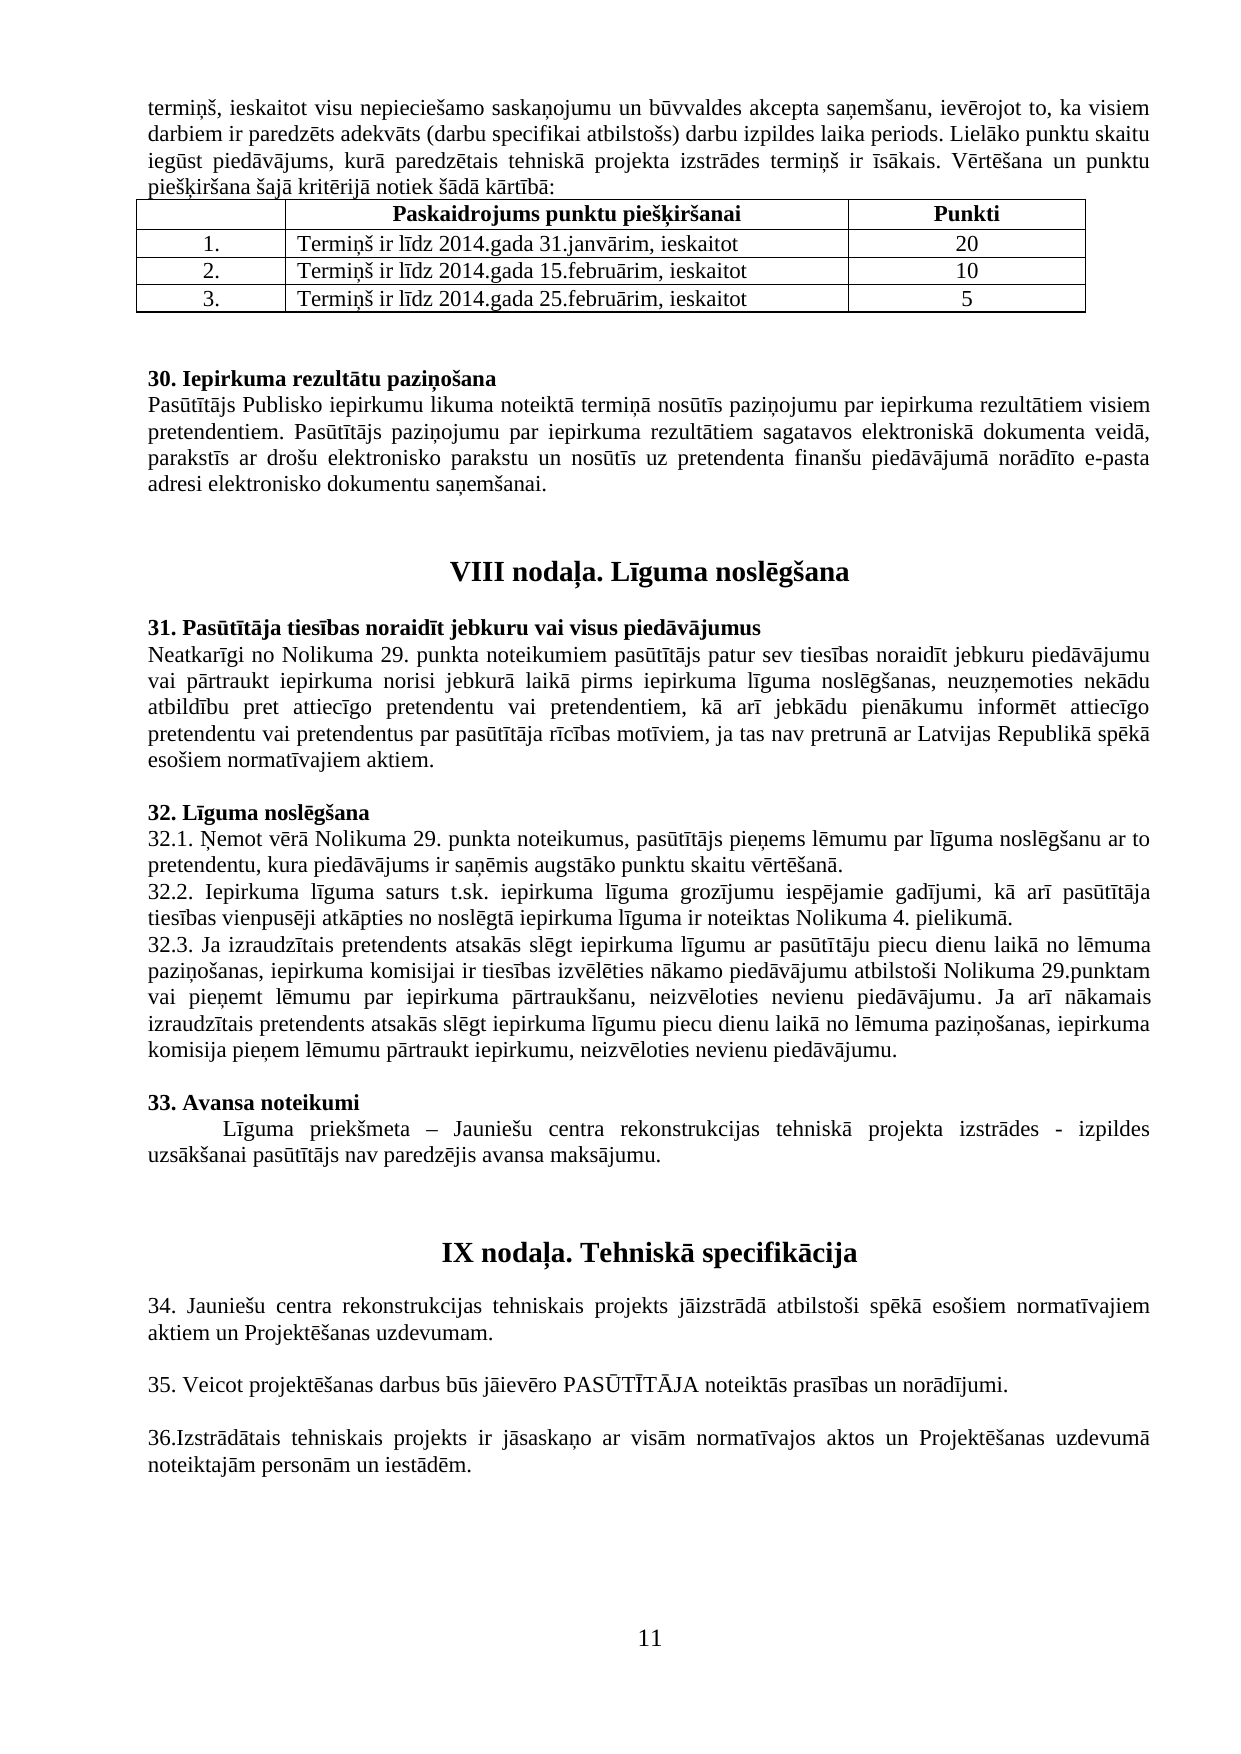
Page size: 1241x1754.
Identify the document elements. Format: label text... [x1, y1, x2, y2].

table_cell 1. [137, 230, 285, 257]
text 32.3. Ja izraudzītais pretendents atsakās slēgt iepirkuma līgumu ar pasūtītāju piecu dienu laikā no lēmuma paziņošanas, iepirkuma komisijai ir tiesības izvēlēties nākamo piedāvājumu atbilstoši Nolikuma 29.punktam vai pieņemt lēmumu par iepirkuma pārtraukšanu, neizvēloties nevienu piedāvājumu. Ja arī nākamais izraudzītais pretendents atsakās slēgt iepirkuma līgumu piecu dienu laikā no lēmuma paziņošanas, iepirkuma komisija pieņem lēmumu pārtraukt iepirkumu, neizvēloties nevienu piedāvājumu. [148, 931, 1152, 1062]
text 31. Pasūtītāja tiesības noraidīt jebkuru vai visus piedāvājumus [148, 614, 1152, 641]
table_cell Termiņš ir līdz 2014.gada 31.janvārim, ieskaitot [286, 230, 848, 257]
subtitle 34. Jauniešu centra rekonstrukcijas tehniskais projekts jāizstrādā atbilstoši spēkā esošiem normatīvajiem aktiem un Projektēšanas uzdevumam. [148, 1292, 1152, 1345]
text 32.2. Iepirkuma līguma saturs t.sk. iepirkuma līguma grozījumu iespējamie gadījumi, kā arī pasūtītāja tiesības vienpusēji atkāpties no noslēgtā iepirkuma līguma ir noteiktas Nolikuma 4. pielikumā. [148, 878, 1152, 931]
text IX nodaļa. Tehniskā specifikācija [148, 1235, 1152, 1268]
text 32.1. Ņemot vērā Nolikuma 29. punkta noteikumus, pasūtītājs pieņems lēmumu par līguma noslēgšanu ar to pretendentu, kura piedāvājums ir saņēmis augstāko punktu skaitu vērtēšanā. [148, 825, 1152, 878]
table_cell 5 [849, 285, 1085, 311]
table_cell 2. [137, 258, 285, 284]
table_header [137, 200, 285, 229]
table_cell 3. [137, 285, 285, 311]
text 36.Izstrādātais tehniskais projekts ir jāsaskaņo ar visām normatīvajos aktos un Projektēšanas uzdevumā noteiktajām personām un iestādēm. [148, 1424, 1152, 1477]
table_header Paskaidrojums punktu piešķiršanai [286, 200, 848, 229]
text Neatkarīgi no Nolikuma 29. punkta noteikumiem pasūtītājs patur sev tiesības noraidīt jebkuru piedāvājumu vai pārtraukt iepirkuma norisi jebkurā laikā pirms iepirkuma līguma noslēgšanas, neuzņemoties nekādu atbildību pret attiecīgo pretendentu vai pretendentiem, kā arī jebkādu pienākumu informēt attiecīgo pretendentu vai pretendentus par pasūtītāja rīcības motīviem, ja tas nav pretrunā ar Latvijas Republikā spēkā esošiem normatīvajiem aktiem. [148, 641, 1152, 772]
text Līguma priekšmeta – Jauniešu centra rekonstrukcijas tehniskā projekta izstrādes - izpildes uzsākšanai pasūtītājs nav paredzējis avansa maksājumu. [148, 1115, 1152, 1168]
table_cell Termiņš ir līdz 2014.gada 15.februārim, ieskaitot [286, 258, 848, 284]
text 33. Avansa noteikumi [148, 1089, 1152, 1115]
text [148, 94, 1152, 199]
text Pasūtītājs Publisko iepirkumu likuma noteiktā termiņā nosūtīs paziņojumu par iepirkuma rezultātiem visiem pretendentiem. Pasūtītājs paziņojumu par iepirkuma rezultātiem sagatavos elektroniskā dokumenta veidā, parakstīs ar drošu elektronisko parakstu un nosūtīs uz pretendenta finanšu piedāvājumā norādīto e-pasta adresi elektronisko dokumentu saņemšanai. [148, 391, 1152, 497]
table_cell Termiņš ir līdz 2014.gada 25.februārim, ieskaitot [286, 285, 848, 311]
table_cell 20 [849, 230, 1085, 257]
text 35. Veicot projektēšanas darbus būs jāievēro PASŪTĪTĀJA noteiktās prasības un norādījumi. [148, 1372, 1152, 1398]
table_cell 10 [849, 258, 1085, 284]
text 32. Līguma noslēgšana [148, 799, 1152, 825]
text 30. Iepirkuma rezultātu paziņošana [148, 365, 1152, 391]
text VIII nodaļa. Līguma noslēgšana [148, 554, 1152, 588]
table_header Punkti [849, 200, 1085, 229]
